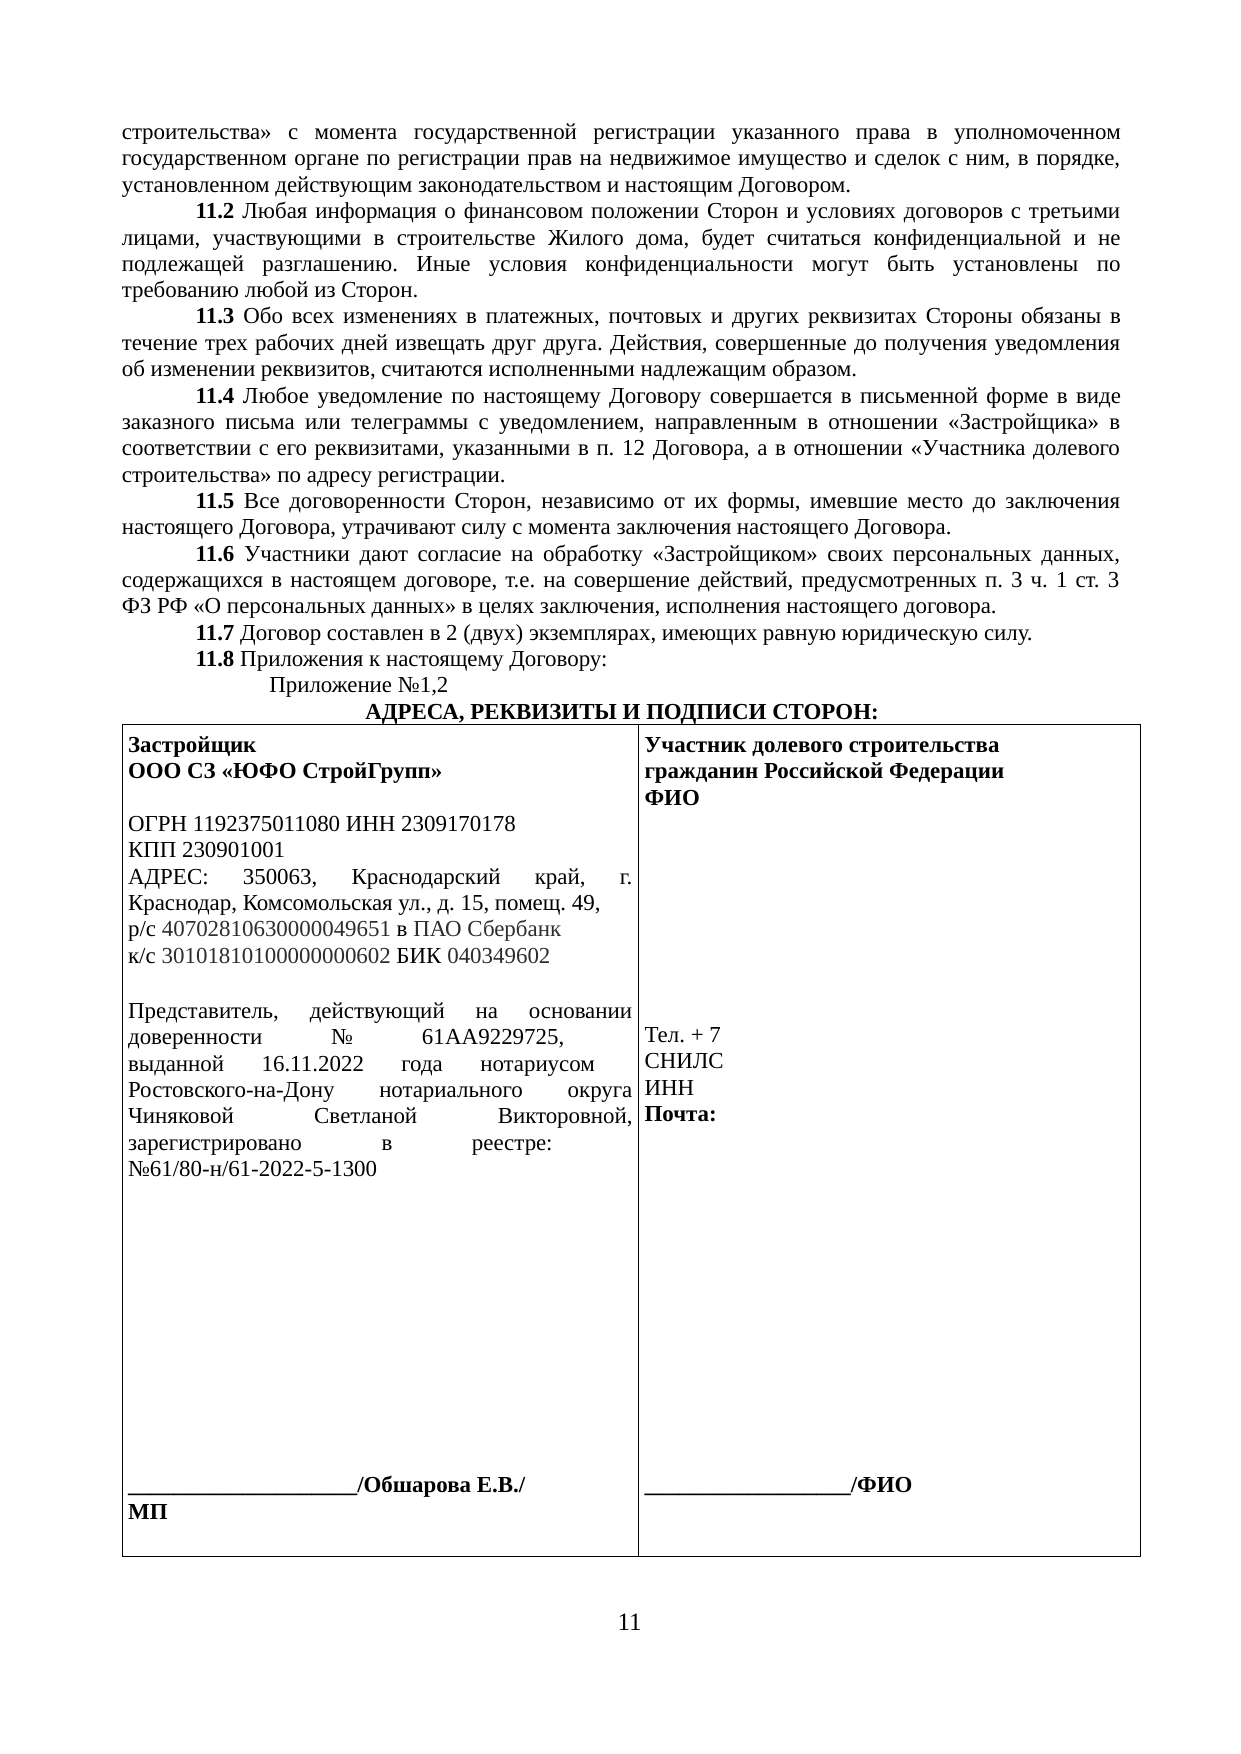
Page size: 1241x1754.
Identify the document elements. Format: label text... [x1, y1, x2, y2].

text 11.4 Любое уведомление по настоящему Договору совершается в письменной форме в виде заказного письма или телеграммы с уведомлением, направленным в отношении «Застройщика» в соответствии с его реквизитами, указанными в п. 12 Договора, а в отношении «Участника долевого строительства» по адресу регистрации. [122, 382, 1122, 487]
text 11.2 Любая информация о финансовом положении Сторон и условиях договоров с третьими лицами, участвующими в строительстве Жилого дома, будет считаться конфиденциальной и не подлежащей разглашению. Иные условия конфиденциальности могут быть установлены по требованию любой из Сторон. [122, 197, 1122, 303]
text 11.3 Обо всех изменениях в платежных, почтовых и других реквизитах Стороны обязаны в течение трех рабочих дней извещать друг друга. Действия, совершенные до получения уведомления об изменении реквизитов, считаются исполненными надлежащим образом. [122, 303, 1122, 382]
text 11.6 Участники дают согласие на обработку «Застройщиком» своих персональных данных, содержащихся в настоящем договоре, т.е. на совершение действий, предусмотренных п. 3 ч. 1 ст. 3 ФЗ РФ «О персональных данных» в целях заключения, исполнения настоящего договора. [122, 540, 1122, 619]
text 11.7 Договор составлен в 2 (двух) экземплярах, имеющих равную юридическую силу. [122, 619, 1122, 645]
table_header Застройщик ООО СЗ «ЮФО СтройГрупп» ОГРН 1192375011080 ИНН 2309170178 КПП 230901001 АДРЕС: 350063, Краснодарский край, г. Краснодар, Комсомольская ул., д. 15, помещ. 49, р/с 40702810630000049651 в ПАО Сбербанк к/с 30101810100000000602 БИК 040349602 Представитель, действующий на основании доверенности № 61AA9229725, выданной 16.11.2022 года нотариусом Ростовского-на-Дону нотариального округа Чиняковой Светланой Викторовной, зарегистрировано в реестре: №61/80-н/61-2022-5-1300 ____________________/Обшарова Е.В./ МП [123, 725, 638, 1556]
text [122, 118, 1122, 197]
text АДРЕСА, РЕКВИЗИТЫ И ПОДПИСИ СТОРОН: [122, 698, 1122, 724]
table_header Участник долевого строительства гражданин Российской Федерации ФИО Тел. + 7 СНИЛС ИНН Почта: __________________/ФИО [639, 725, 1140, 1556]
text Приложение №1,2 [195, 672, 1122, 698]
text 11.5 Все договоренности Сторон, независимо от их формы, имевшие место до заключения настоящего Договора, утрачивают силу с момента заключения настоящего Договора. [122, 487, 1122, 540]
text 11.8 Приложения к настоящему Договору: [122, 645, 1122, 672]
